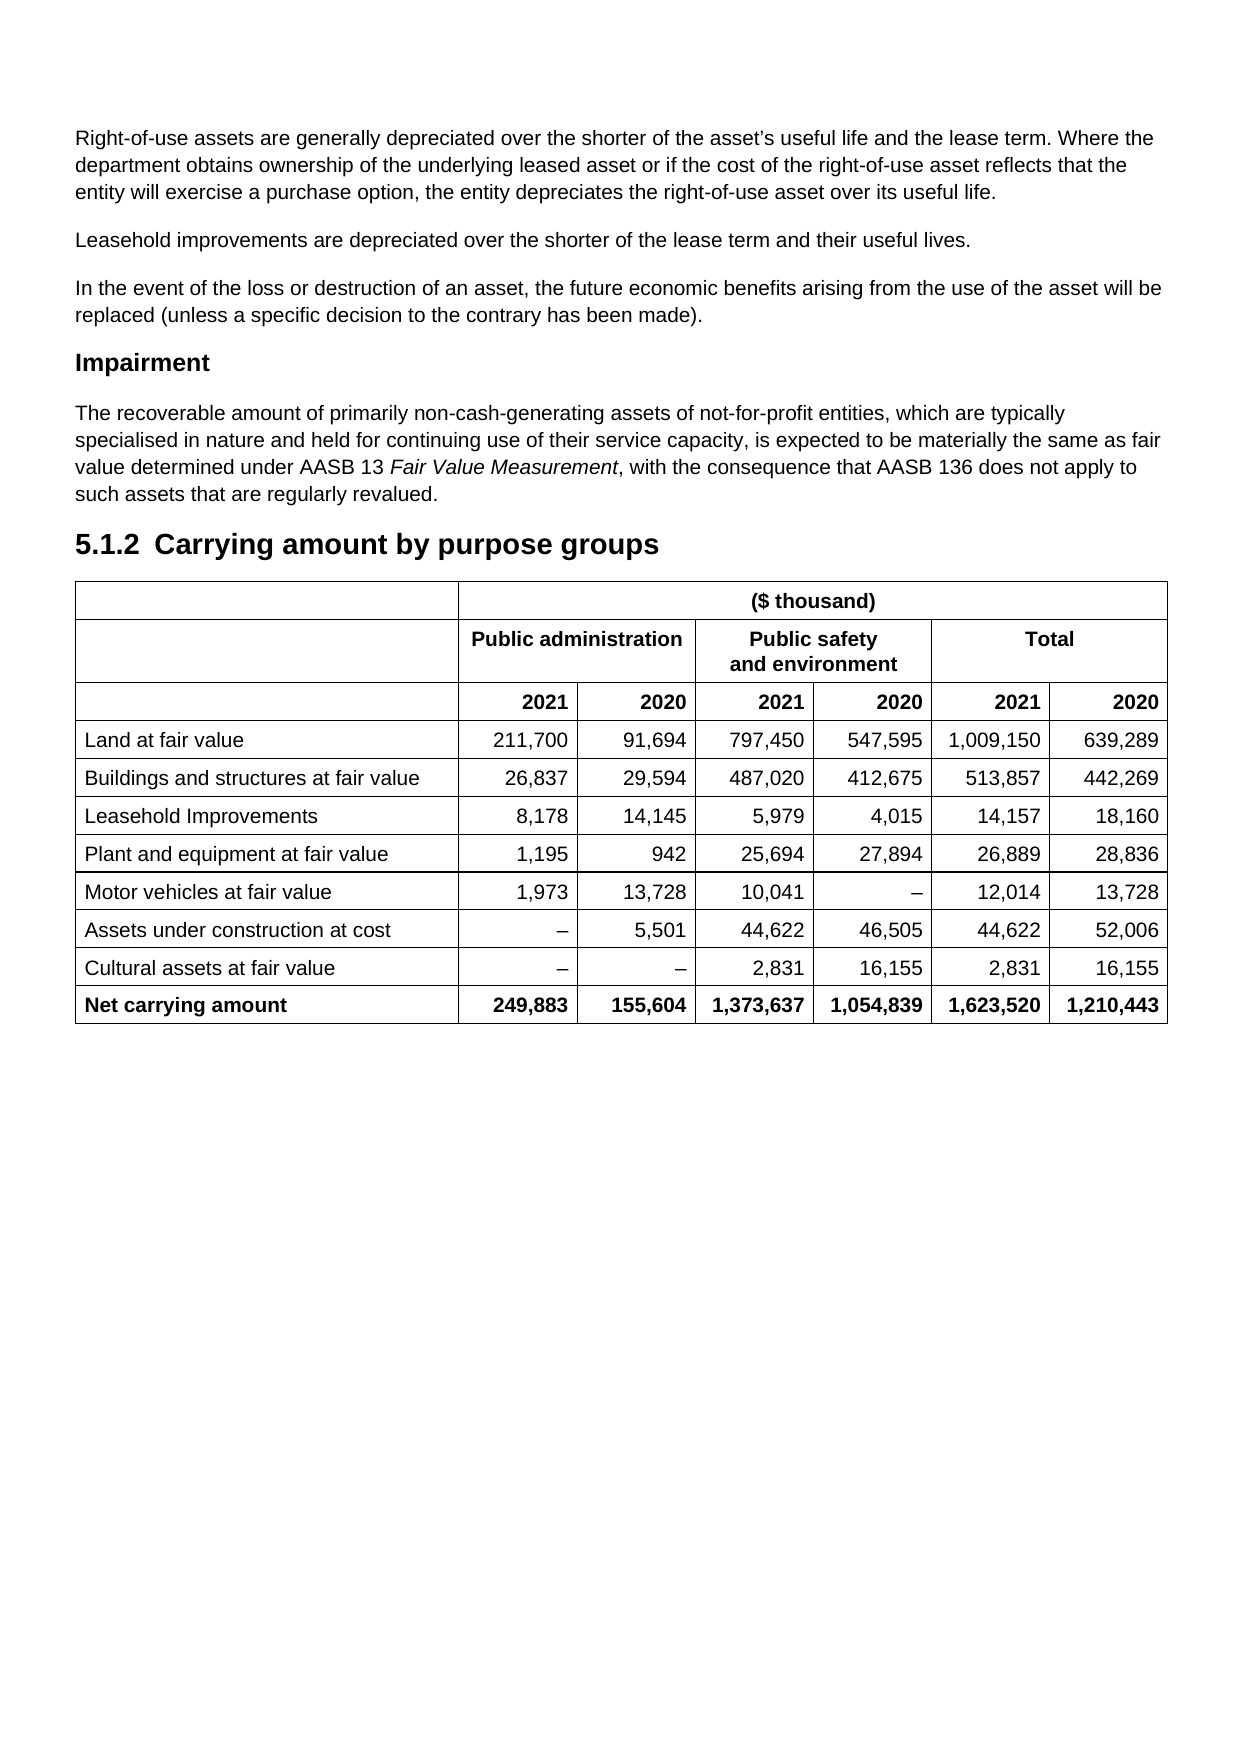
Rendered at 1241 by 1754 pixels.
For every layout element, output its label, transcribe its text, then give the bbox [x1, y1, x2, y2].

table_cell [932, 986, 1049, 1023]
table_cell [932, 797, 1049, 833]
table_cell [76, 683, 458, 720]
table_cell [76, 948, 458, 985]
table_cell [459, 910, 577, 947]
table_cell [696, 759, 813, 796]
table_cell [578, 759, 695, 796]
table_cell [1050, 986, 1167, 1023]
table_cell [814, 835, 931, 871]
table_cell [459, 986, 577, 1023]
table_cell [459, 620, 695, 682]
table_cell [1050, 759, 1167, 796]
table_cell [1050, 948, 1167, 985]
text The recoverable amount of primarily non-cash-generating assets of not-for-profit entities, which are typically specialised in nature and held for continuing use of their service capacity, is expected to be materially the same as fair value determined under AASB 13 Fair Value Measurement, with the consequence that AASB 136 does not apply to such assets that are regularly revalued. [75, 397, 1165, 506]
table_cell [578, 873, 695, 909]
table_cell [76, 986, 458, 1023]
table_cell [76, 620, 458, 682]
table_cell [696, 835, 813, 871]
subtitle Impairment [75, 348, 1165, 377]
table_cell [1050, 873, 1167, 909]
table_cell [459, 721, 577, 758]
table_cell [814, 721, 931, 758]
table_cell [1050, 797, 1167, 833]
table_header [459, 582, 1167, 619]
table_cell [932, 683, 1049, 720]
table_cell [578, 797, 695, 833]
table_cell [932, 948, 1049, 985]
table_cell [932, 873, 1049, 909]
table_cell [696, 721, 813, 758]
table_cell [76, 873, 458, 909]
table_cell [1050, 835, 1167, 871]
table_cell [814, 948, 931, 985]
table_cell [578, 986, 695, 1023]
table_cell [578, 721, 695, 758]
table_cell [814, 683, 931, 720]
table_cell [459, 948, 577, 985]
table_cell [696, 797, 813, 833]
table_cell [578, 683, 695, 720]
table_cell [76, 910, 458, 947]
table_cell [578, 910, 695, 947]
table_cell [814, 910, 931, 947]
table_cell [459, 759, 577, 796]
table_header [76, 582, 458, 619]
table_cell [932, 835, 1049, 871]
text In the event of the loss or destruction of an asset, the future economic benefits arising from the use of the asset will be replaced (unless a specific decision to the contrary has been made). [75, 273, 1165, 327]
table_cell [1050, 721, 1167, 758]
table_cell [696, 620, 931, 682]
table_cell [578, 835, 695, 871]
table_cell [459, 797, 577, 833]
subtitle 5.1.2 Carrying amount by purpose groups [75, 527, 1165, 560]
text Right-of-use assets are generally depreciated over the shorter of the asset’s useful life and the lease term. Where the department obtains ownership of the underlying leased asset or if the cost of the right-of-use asset reflects that the entity will exercise a purchase option, the entity depreciates the right-of-use asset over its useful life. [75, 123, 1165, 204]
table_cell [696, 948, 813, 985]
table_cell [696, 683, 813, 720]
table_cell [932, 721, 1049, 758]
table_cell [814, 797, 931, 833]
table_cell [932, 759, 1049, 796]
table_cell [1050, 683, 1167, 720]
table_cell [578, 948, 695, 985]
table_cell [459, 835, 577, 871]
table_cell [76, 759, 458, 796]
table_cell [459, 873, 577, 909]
text Leasehold improvements are depreciated over the shorter of the lease term and their useful lives. [75, 225, 1165, 252]
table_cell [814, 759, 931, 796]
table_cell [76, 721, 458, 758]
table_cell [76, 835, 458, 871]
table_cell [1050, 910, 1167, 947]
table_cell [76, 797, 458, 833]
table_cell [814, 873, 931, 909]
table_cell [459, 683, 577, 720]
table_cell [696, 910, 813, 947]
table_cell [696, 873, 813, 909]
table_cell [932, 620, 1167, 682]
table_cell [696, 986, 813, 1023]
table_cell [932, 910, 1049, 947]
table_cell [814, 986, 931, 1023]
